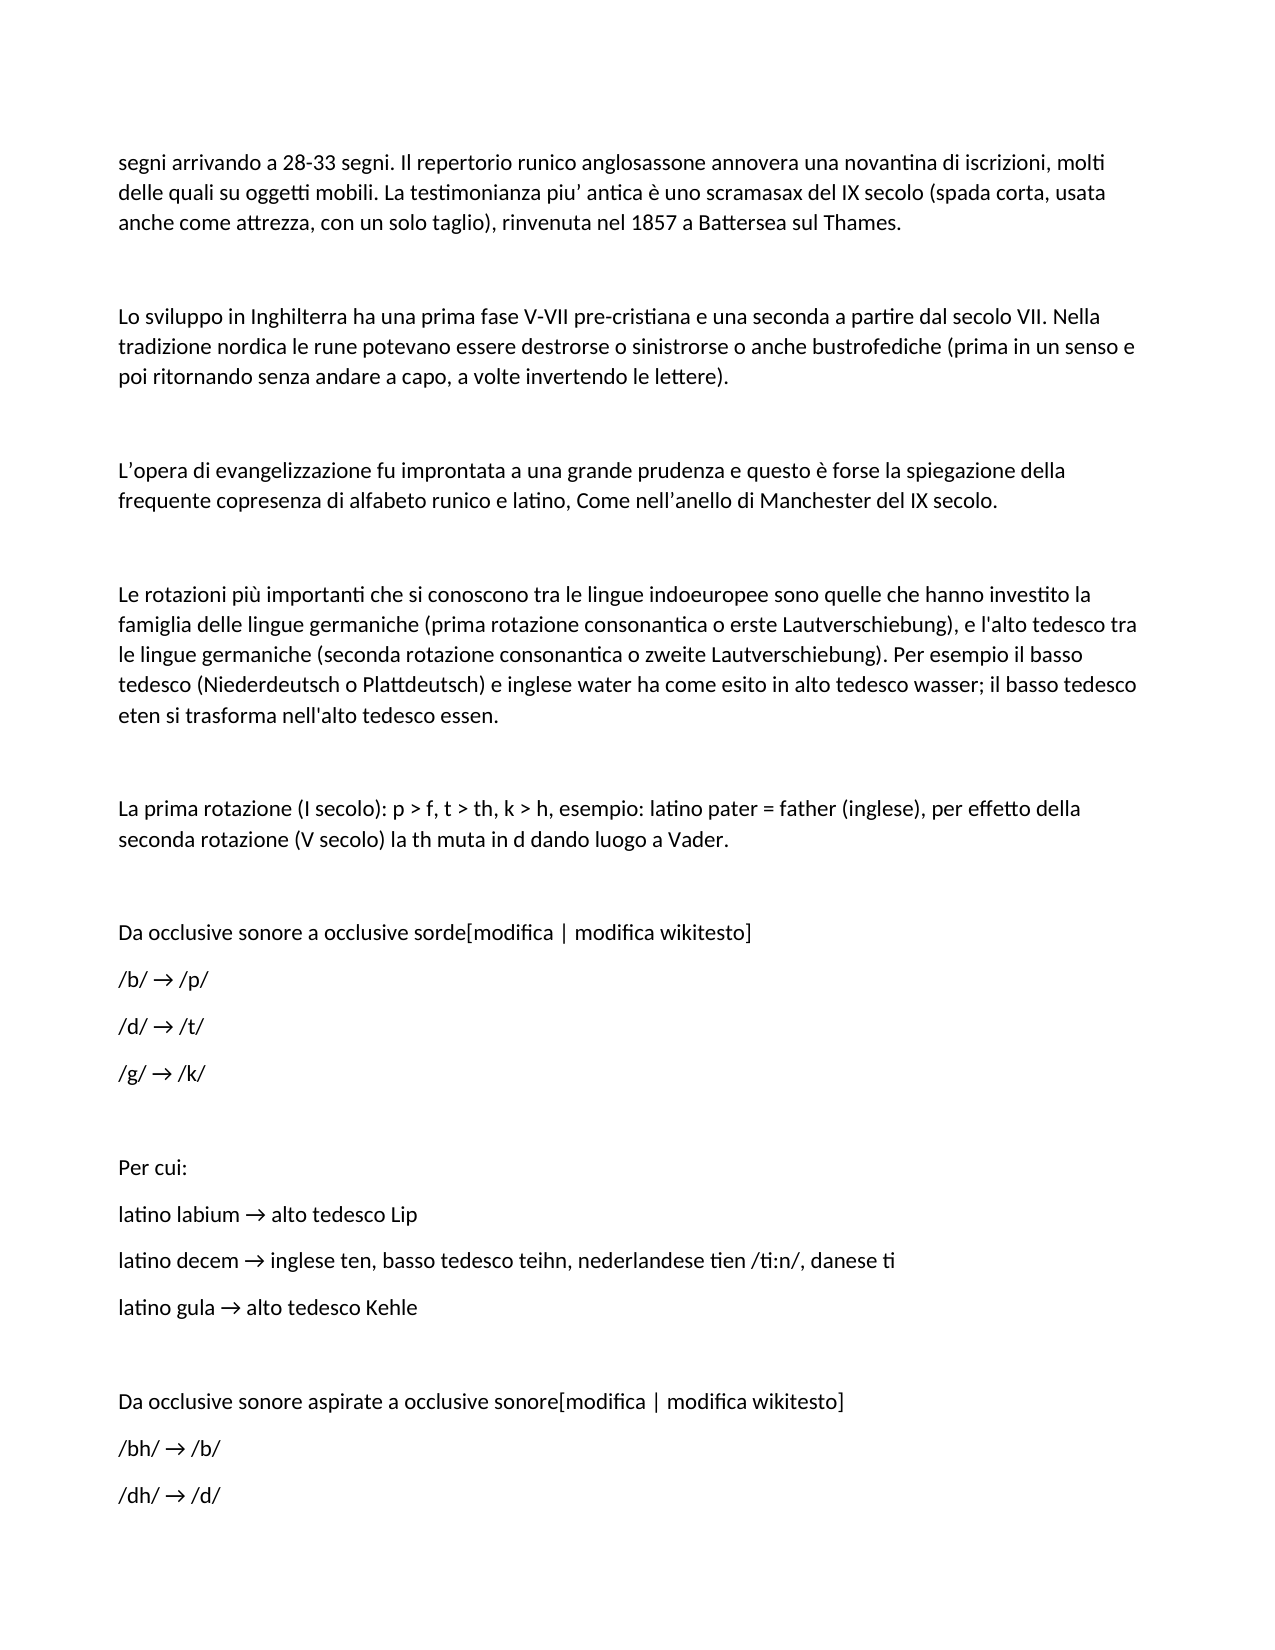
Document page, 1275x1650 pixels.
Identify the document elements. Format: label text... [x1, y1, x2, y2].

text /b/ → /p/ [118, 965, 1157, 993]
text La prima rotazione (I secolo): p > f, t > th, k > h, esempio: latino pater = father (inglese), per effetto della seconda rotazione (V secolo) la th muta in d dando luogo a Vader. [118, 794, 1157, 853]
text /bh/ → /b/ [118, 1434, 1157, 1462]
text latino labium → alto tedesco Lip [118, 1200, 1157, 1228]
text /dh/ → /d/ [118, 1481, 1157, 1509]
text Da occlusive sonore a occlusive sorde[modifica | modifica wikitesto] [118, 918, 1157, 946]
text Lo sviluppo in Inghilterra ha una prima fase V-VII pre-cristiana e una seconda a partire dal secolo VII. Nella tradizione nordica le rune potevano essere destrorse o sinistrorse o anche bustrofediche (prima in un senso e poi ritornando senza andare a capo, a volte invertendo le lettere). [118, 302, 1157, 390]
text Per cui: [118, 1153, 1157, 1181]
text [118, 148, 1157, 236]
text latino gula → alto tedesco Kehle [118, 1293, 1157, 1321]
text latino decem → inglese ten, basso tedesco teihn, nederlandese tien /ti:n/, danese ti [118, 1247, 1157, 1274]
text Le rotazioni più importanti che si conoscono tra le lingue indoeuropee sono quelle che hanno investito la famiglia delle lingue germaniche (prima rotazione consonantica o erste Lautverschiebung), e l'alto tedesco tra le lingue germaniche (seconda rotazione consonantica o zweite Lautverschiebung). Per esempio il basso tedesco (Niederdeutsch o Plattdeutsch) e inglese water ha come esito in alto tedesco wasser; il basso tedesco eten si trasforma nell'alto tedesco essen. [118, 580, 1157, 729]
text L’opera di evangelizzazione fu improntata a una grande prudenza e questo è forse la spiegazione della frequente copresenza di alfabeto runico e latino, Come nell’anello di Manchester del IX secolo. [118, 456, 1157, 514]
text /g/ → /k/ [118, 1059, 1157, 1087]
text /d/ → /t/ [118, 1012, 1157, 1040]
text Da occlusive sonore aspirate a occlusive sonore[modifica | modifica wikitesto] [118, 1387, 1157, 1415]
